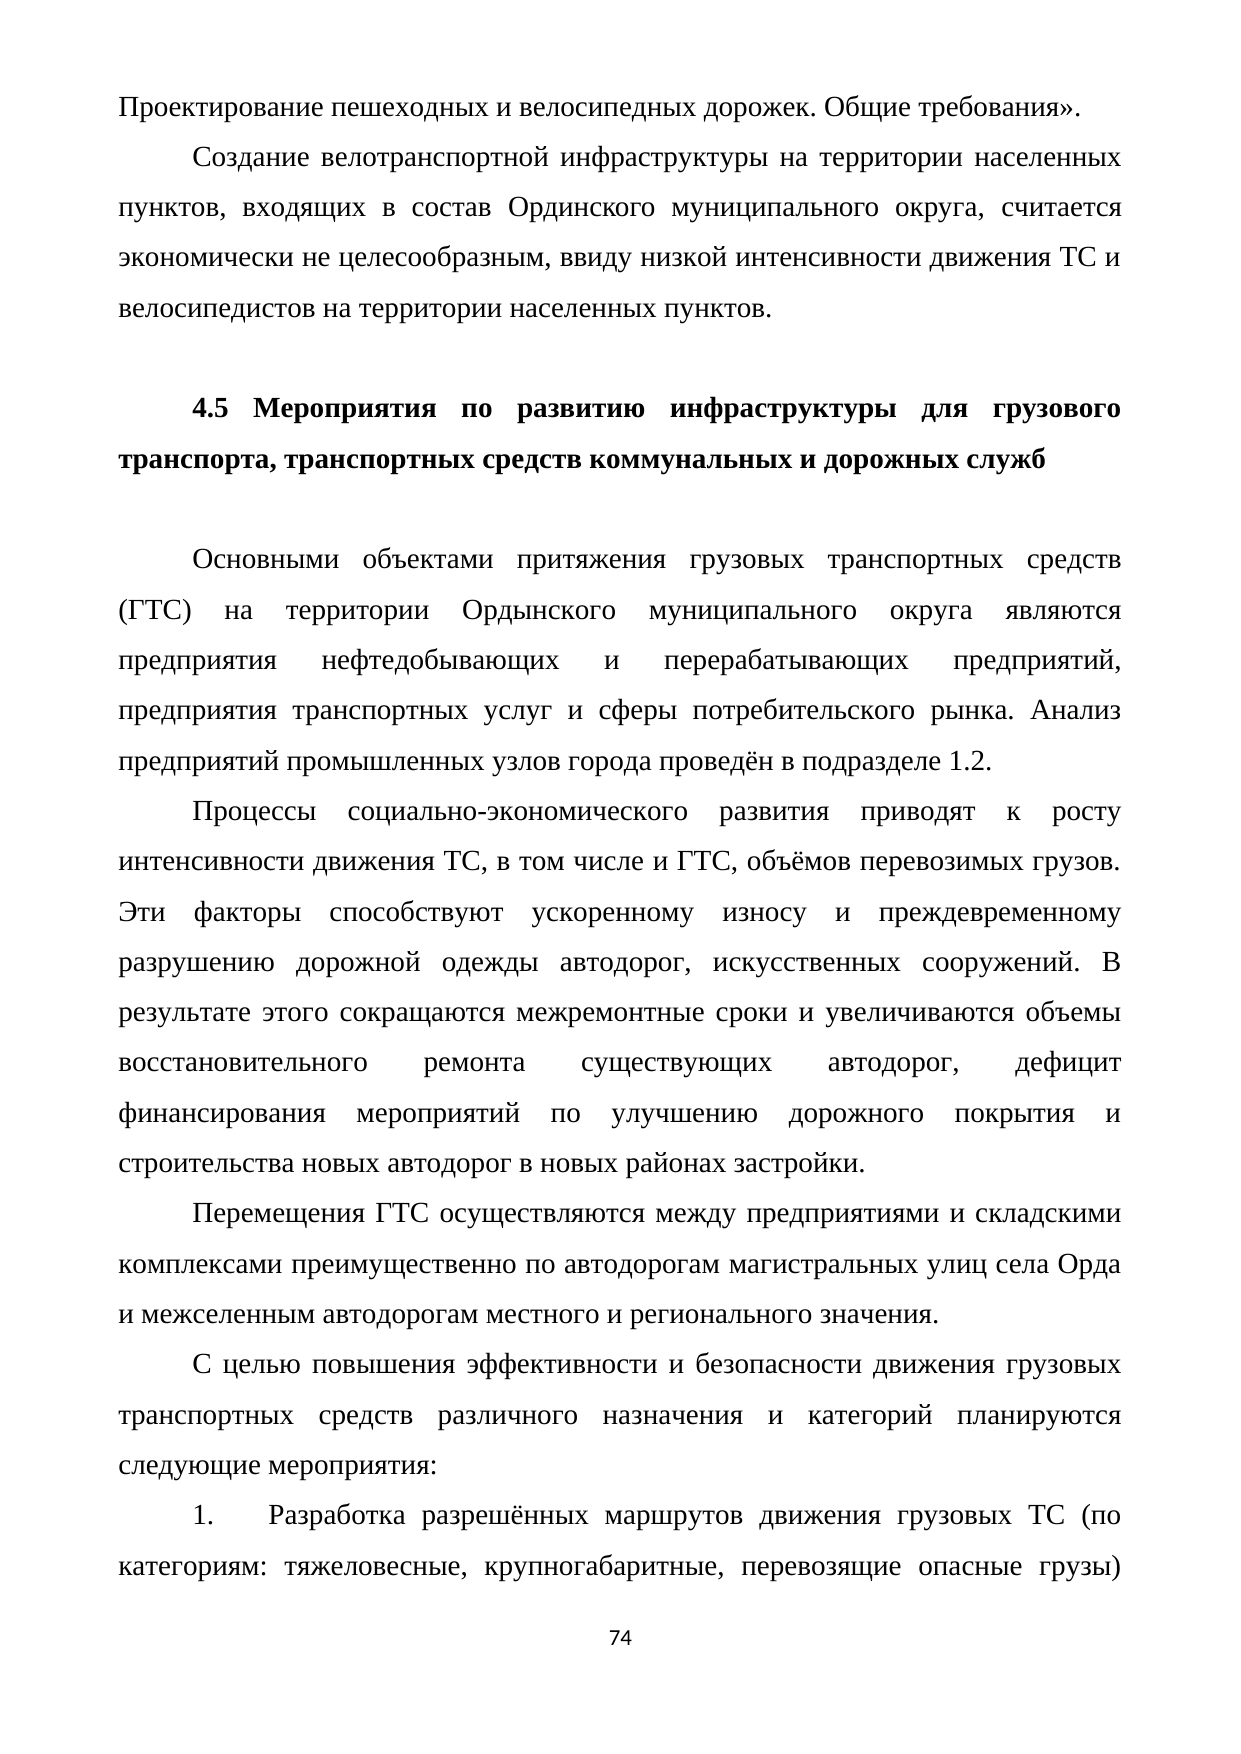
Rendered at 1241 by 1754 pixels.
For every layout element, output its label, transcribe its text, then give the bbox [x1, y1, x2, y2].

text 4.5 Мероприятия по развитию инфраструктуры для грузового транспорта, транспортных средств коммунальных и дорожных служб [118, 391, 1122, 474]
text Процессы социально-экономического развития приводят к росту интенсивности движения ТС, в том числе и ГТС, объёмов перевозимых грузов. Эти факторы способствуют ускоренному износу и преждевременному разрушению дорожной одежды автодорог, искусственных сооружений. В результате этого сокращаются межремонтные сроки и увеличиваются объемы восстановительного ремонта существующих автодорог, дефицит финансирования мероприятий по улучшению дорожного покрытия и строительства новых автодорог в новых районах застройки. [118, 793, 1122, 1179]
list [118, 1497, 1122, 1581]
text Основными объектами притяжения грузовых транспортных средств (ГТС) на территории Ордынского муниципального округа являются предприятия нефтедобывающих и перерабатывающих предприятий, предприятия транспортных услуг и сферы потребительского рынка. Анализ предприятий промышленных узлов города проведён в подразделе 1.2. [118, 541, 1122, 776]
text Создание велотранспортной инфраструктуры на территории населенных пунктов, входящих в состав Ординского муниципального округа, считается экономически не целесообразным, ввиду низкой интенсивности движения ТС и велосипедистов на территории населенных пунктов. [118, 139, 1122, 323]
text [118, 89, 1122, 122]
text Перемещения ГТС осуществляются между предприятиями и складскими комплексами преимущественно по автодорогам магистральных улиц села Орда и межселенным автодорогам местного и регионального значения. [118, 1196, 1122, 1330]
text С целью повышения эффективности и безопасности движения грузовых транспортных средств различного назначения и категорий планируются следующие мероприятия: [118, 1346, 1122, 1481]
